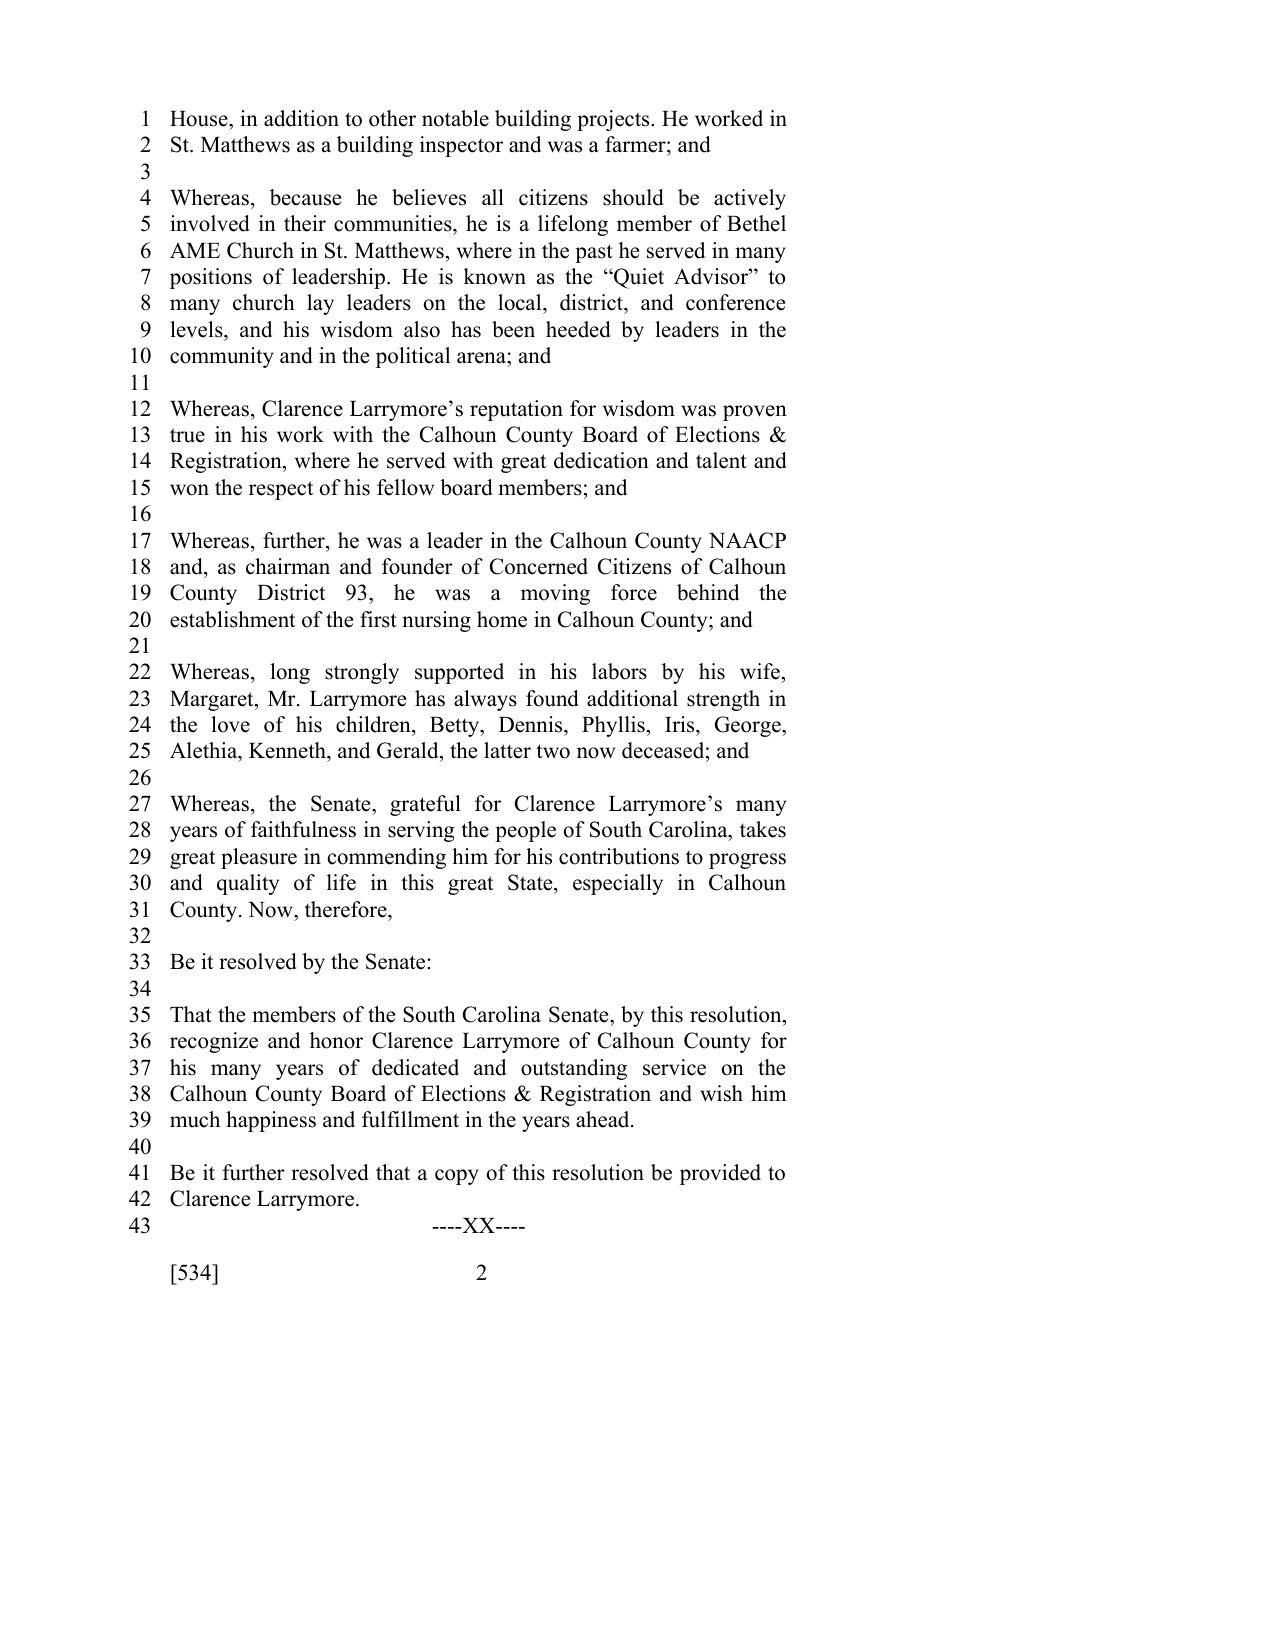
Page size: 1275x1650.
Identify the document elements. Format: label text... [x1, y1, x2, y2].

text Whereas, further, he was a leader in the Calhoun County NAACP and, as chairman and founder of Concerned Citizens of Calhoun County District 93, he was a moving force behind the establishment of the first nursing home in Calhoun County; and [169, 527, 787, 632]
text Be it further resolved that a copy of this resolution be provided to Clarence Larrymore. [169, 1159, 787, 1212]
text Whereas, because he believes all citizens should be actively involved in their communities, he is a lifelong member of Bethel AME Church in St. Matthews, where in the past he served in many positions of leadership. He is known as the “Quiet Advisor” to many church lay leaders on the local, district, and conference levels, and his wisdom also has been heeded by leaders in the community and in the political arena; and [169, 184, 787, 368]
text Be it resolved by the Senate: [169, 948, 787, 975]
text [169, 105, 787, 158]
text ----XX---- [169, 1212, 787, 1238]
text That the members of the South Carolina Senate, by this resolution, recognize and honor Clarence Larrymore of Calhoun County for his many years of dedicated and outstanding service on the Calhoun County Board of Elections & Registration and wish him much happiness and fulfillment in the years ahead. [169, 1001, 787, 1133]
text Whereas, the Senate, grateful for Clarence Larrymore’s many years of faithfulness in serving the people of South Carolina, takes great pleasure in commending him for his contributions to progress and quality of life in this great State, especially in Calhoun County. Now, therefore, [169, 790, 787, 922]
text Whereas, long strongly supported in his labors by his wife, Margaret, Mr. Larrymore has always found additional strength in the love of his children, Betty, Dennis, Phyllis, Iris, George, Alethia, Kenneth, and Gerald, the latter two now deceased; and [169, 658, 787, 764]
text Whereas, Clarence Larrymore’s reputation for wisdom was proven true in his work with the Calhoun County Board of Elections & Registration, where he served with great dedication and talent and won the respect of his fellow board members; and [169, 395, 787, 500]
